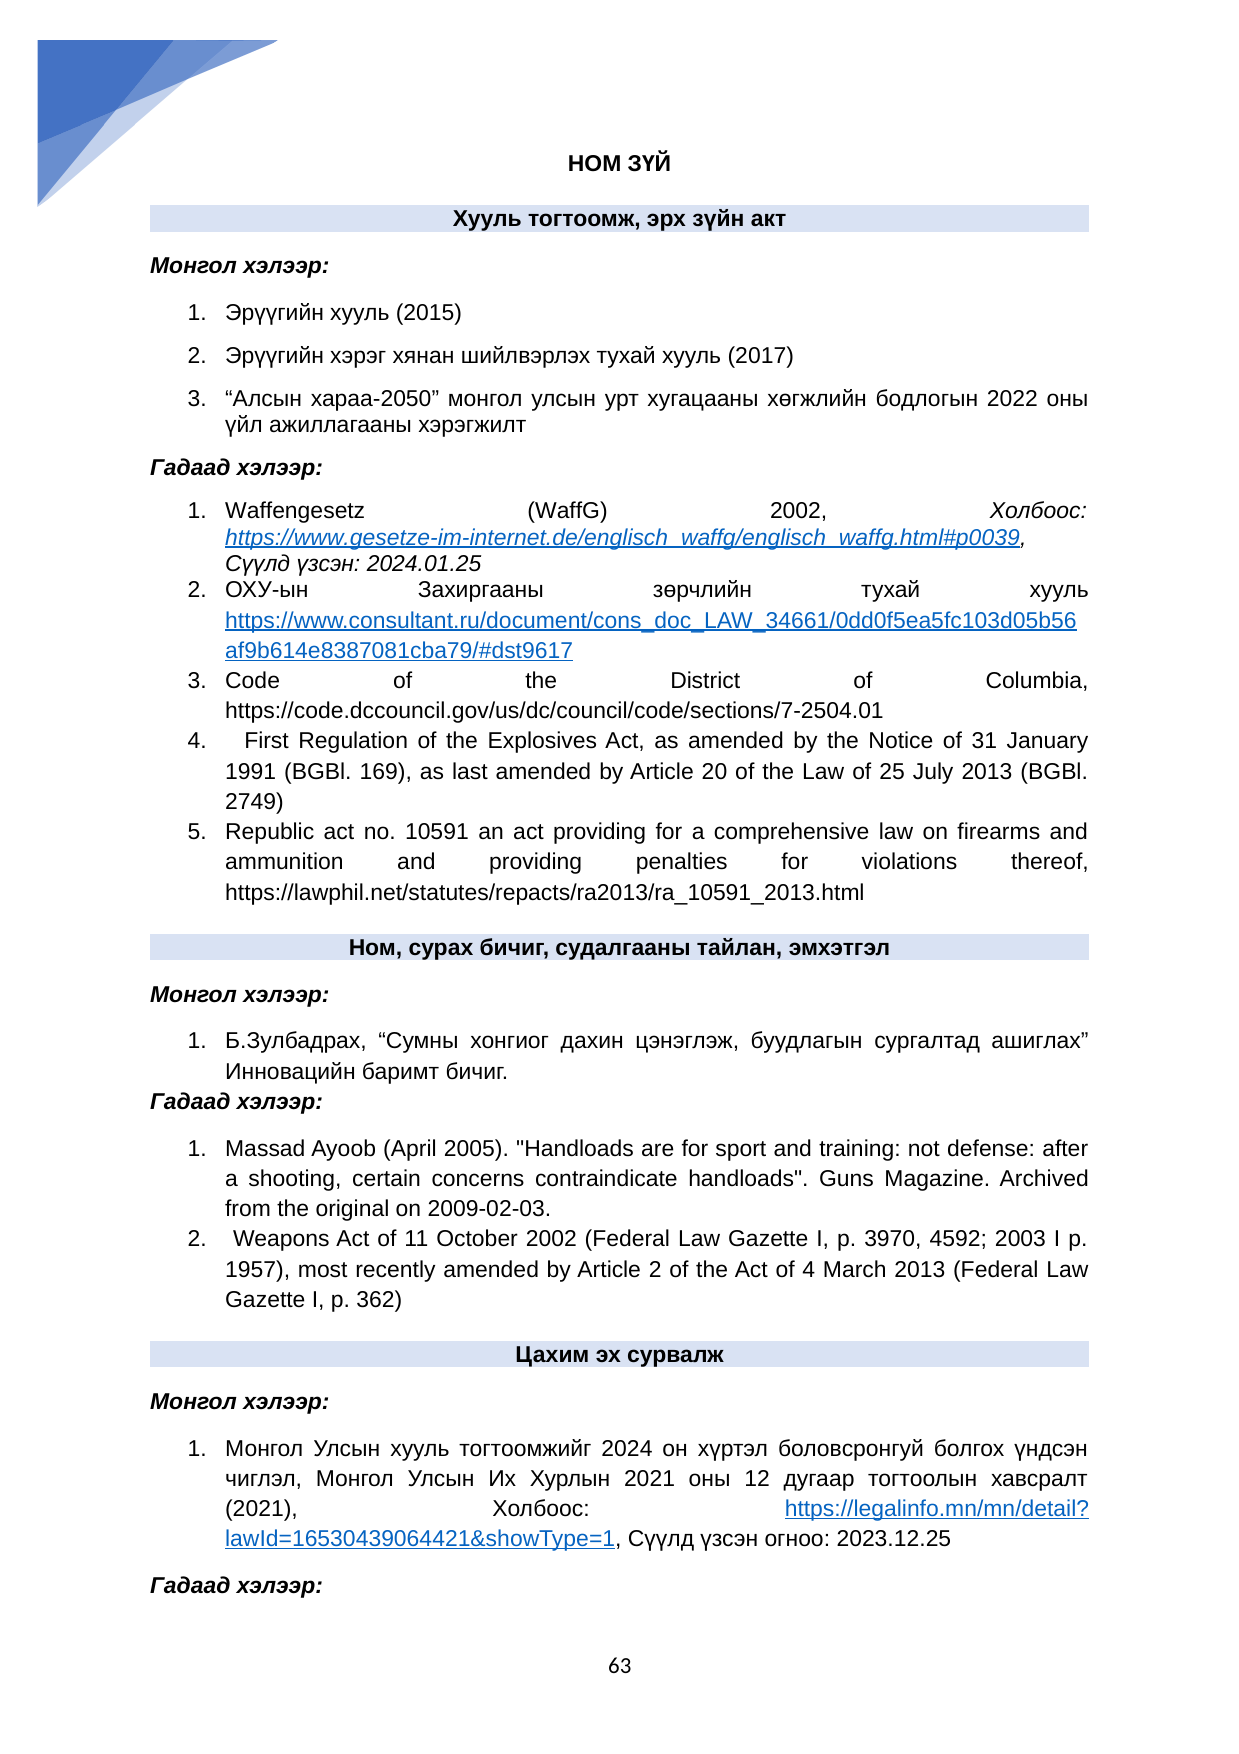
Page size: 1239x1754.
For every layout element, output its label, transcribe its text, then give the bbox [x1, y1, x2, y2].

text Монгол хэлээр: [150, 252, 1089, 278]
list Б.Зулбадрах, “Сумны хонгиог дахин цэнэглэж, буудлагын сургалтад ашиглах” Инновацийн баримт бичиг. [187, 1027, 1089, 1084]
text Гадаад хэлээр: [150, 454, 1089, 481]
list Монгол Улсын хууль тогтоомжийг 2024 он хүртэл боловсронгуй болгох үндсэн чиглэл, Монгол Улсын Их Хурлын 2021 оны 12 дугаар тогтоолын хавсралт (2021), Холбоос: https://legalinfo.mn/mn/detail?lawId=16530439064421&showType=1, Сүүлд үзсэн огноо: 2023.12.25 [187, 1435, 1089, 1552]
list First Regulation of the Explosives Act, as amended by the Notice of 31 January 1991 (BGBl. 169), as last amended by Article 20 of the Law of 25 July 2013 (BGBl. 2749) [187, 727, 1089, 814]
text Гадаад хэлээр: [150, 1572, 1089, 1599]
picture [37, 40, 279, 209]
list Republic act no. 10591 an act providing for a comprehensive law on firearms and ammunition and providing penalties for violations thereof, https://lawphil.net/statutes/repacts/ra2013/ra_10591_2013.html [187, 818, 1089, 905]
text Монгол хэлээр: [150, 1388, 1089, 1414]
list ОХУ-ын Захиргааны зөрчлийн тухай хууль https://www.consultant.ru/document/cons_doc_LAW_34661/0dd0f5ea5fc103d05b56af9b614e8387081cba79/#dst9617 [187, 576, 1089, 663]
list Waffengesetz (WaffG) 2002, Холбоос: https://www.gesetze-im-internet.de/englisch_waffg/englisch_waffg.html#p0039, Сүүлд үзсэн: 2024.01.25 [187, 497, 1089, 576]
text Цахим эх сурвалж [150, 1341, 1089, 1367]
list Massad Ayoob (April 2005). "Handloads are for sport and training: not defense: after a shooting, certain concerns contraindicate handloads". Guns Magazine. Archived from the original on 2009-02-03. [187, 1135, 1089, 1222]
text Монгол хэлээр: [150, 981, 1089, 1007]
list “Алсын хараа-2050” монгол улсын урт хугацааны хөгжлийн бодлогын 2022 оны үйл ажиллагааны хэрэгжилт [187, 385, 1089, 438]
subtitle НОМ ЗҮЙ [150, 150, 1089, 176]
list Эрүүгийн хууль (2015) [187, 299, 1089, 325]
text Хууль тогтоомж, эрх зүйн акт [150, 205, 1089, 232]
list Weapons Act of 11 October 2002 (Federal Law Gazette I, p. 3970, 4592; 2003 I p. 1957), most recently amended by Article 2 of the Act of 4 March 2013 (Federal Law Gazette I, p. 362) [187, 1225, 1089, 1312]
text Гадаад хэлээр: [150, 1088, 1089, 1114]
text Ном, сурах бичиг, судалгааны тайлан, эмхэтгэл [150, 934, 1089, 960]
list Code of the District of Columbia, https://code.dccouncil.gov/us/dc/council/code/sections/7-2504.01 [187, 667, 1089, 724]
list Эрүүгийн хэрэг хянан шийлвэрлэх тухай хууль (2017) [187, 342, 1089, 368]
